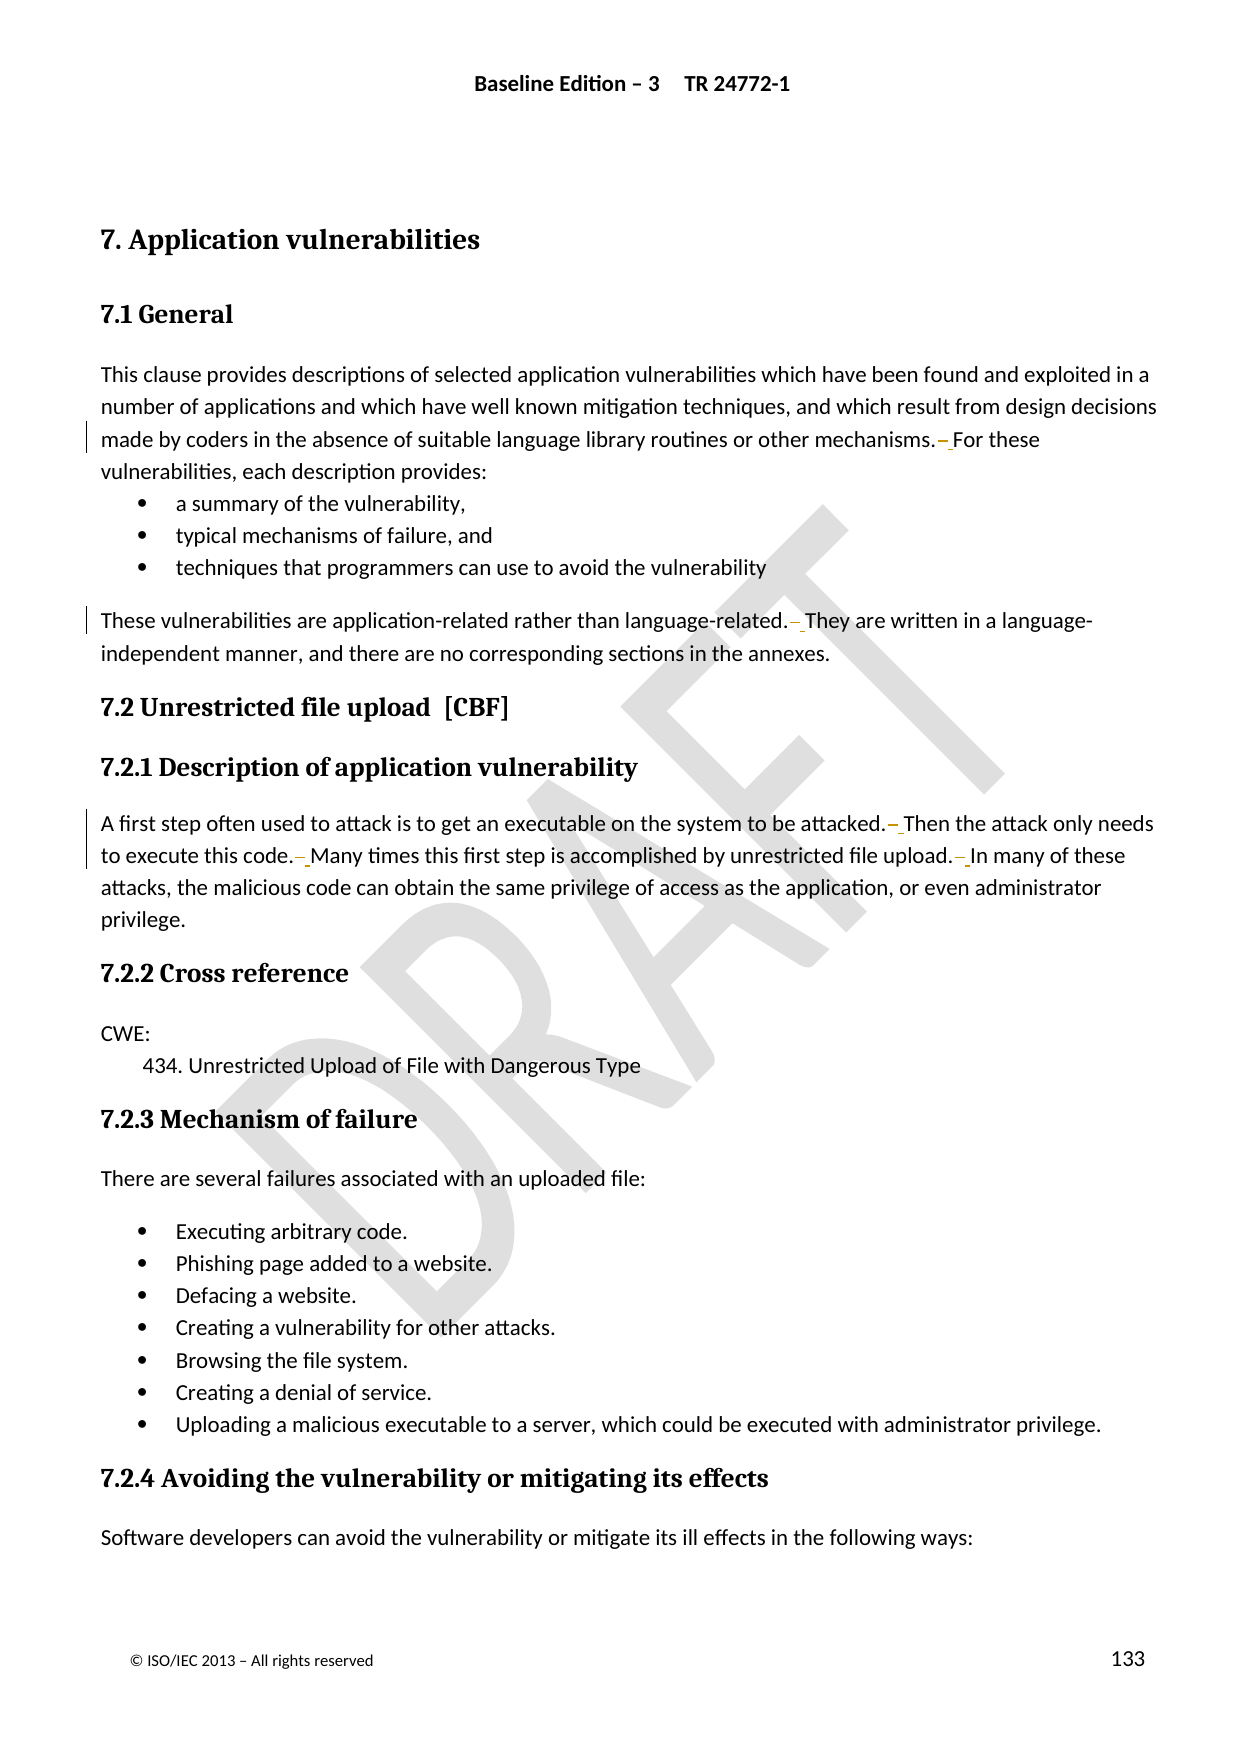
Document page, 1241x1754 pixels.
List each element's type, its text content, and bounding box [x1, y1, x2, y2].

subtitle 7.2.2 Cross reference [101, 958, 1164, 990]
subtitle 7. Application vulnerabilities [101, 223, 1164, 257]
text These vulnerabilities are application-related rather than language-related.They are written in a language-independent manner, and there are no corresponding sections in the annexes. [101, 606, 1164, 667]
text 434. Unrestricted Upload of File with Dangerous Type [142, 1051, 1164, 1079]
subtitle 7.2.4 Avoiding the vulnerability or mitigating its effects [101, 1463, 1164, 1494]
list Executing arbitrary code. [138, 1217, 1164, 1245]
subtitle 7.2.3 Mechanism of failure [101, 1104, 1164, 1135]
list techniques that programmers can use to avoid the vulnerability [138, 553, 1164, 581]
list Defacing a website. [138, 1281, 1164, 1309]
text A first step often used to attack is to get an executable on the system to be attacked.Then the attack only needs to execute this code.Many times this first step is accomplished by unrestricted file upload.In many of these attacks, the malicious code can obtain the same privilege of access as the application, or even administrator privilege. [101, 809, 1164, 933]
list Creating a denial of service. [138, 1378, 1164, 1406]
text This clause provides descriptions of selected application vulnerabilities which have been found and exploited in a number of applications and which have well known mitigation techniques, and which result from design decisions made by coders in the absence of suitable language library routines or other mechanisms.For these vulnerabilities, each description provides: [101, 360, 1164, 485]
list Browsing the file system. [138, 1346, 1164, 1374]
list Phishing page added to a website. [138, 1249, 1164, 1277]
list Uploading a malicious executable to a server, which could be executed with administrator privilege. [138, 1410, 1164, 1438]
text There are several failures associated with an uploaded file: [101, 1164, 1164, 1192]
list Creating a vulnerability for other attacks. [138, 1313, 1164, 1342]
text CWE: [101, 1019, 1164, 1047]
subtitle 7.1 General [101, 299, 1164, 331]
list typical mechanisms of failure, and [138, 521, 1164, 549]
text Software developers can avoid the vulnerability or mitigate its ill effects in the following ways: [101, 1523, 1164, 1551]
list a summary of the vulnerability, [138, 489, 1164, 517]
subtitle 7.2 Unrestricted file upload [CBF] [101, 692, 1164, 723]
text 7.2.1 Description of application vulnerability [101, 752, 1164, 783]
